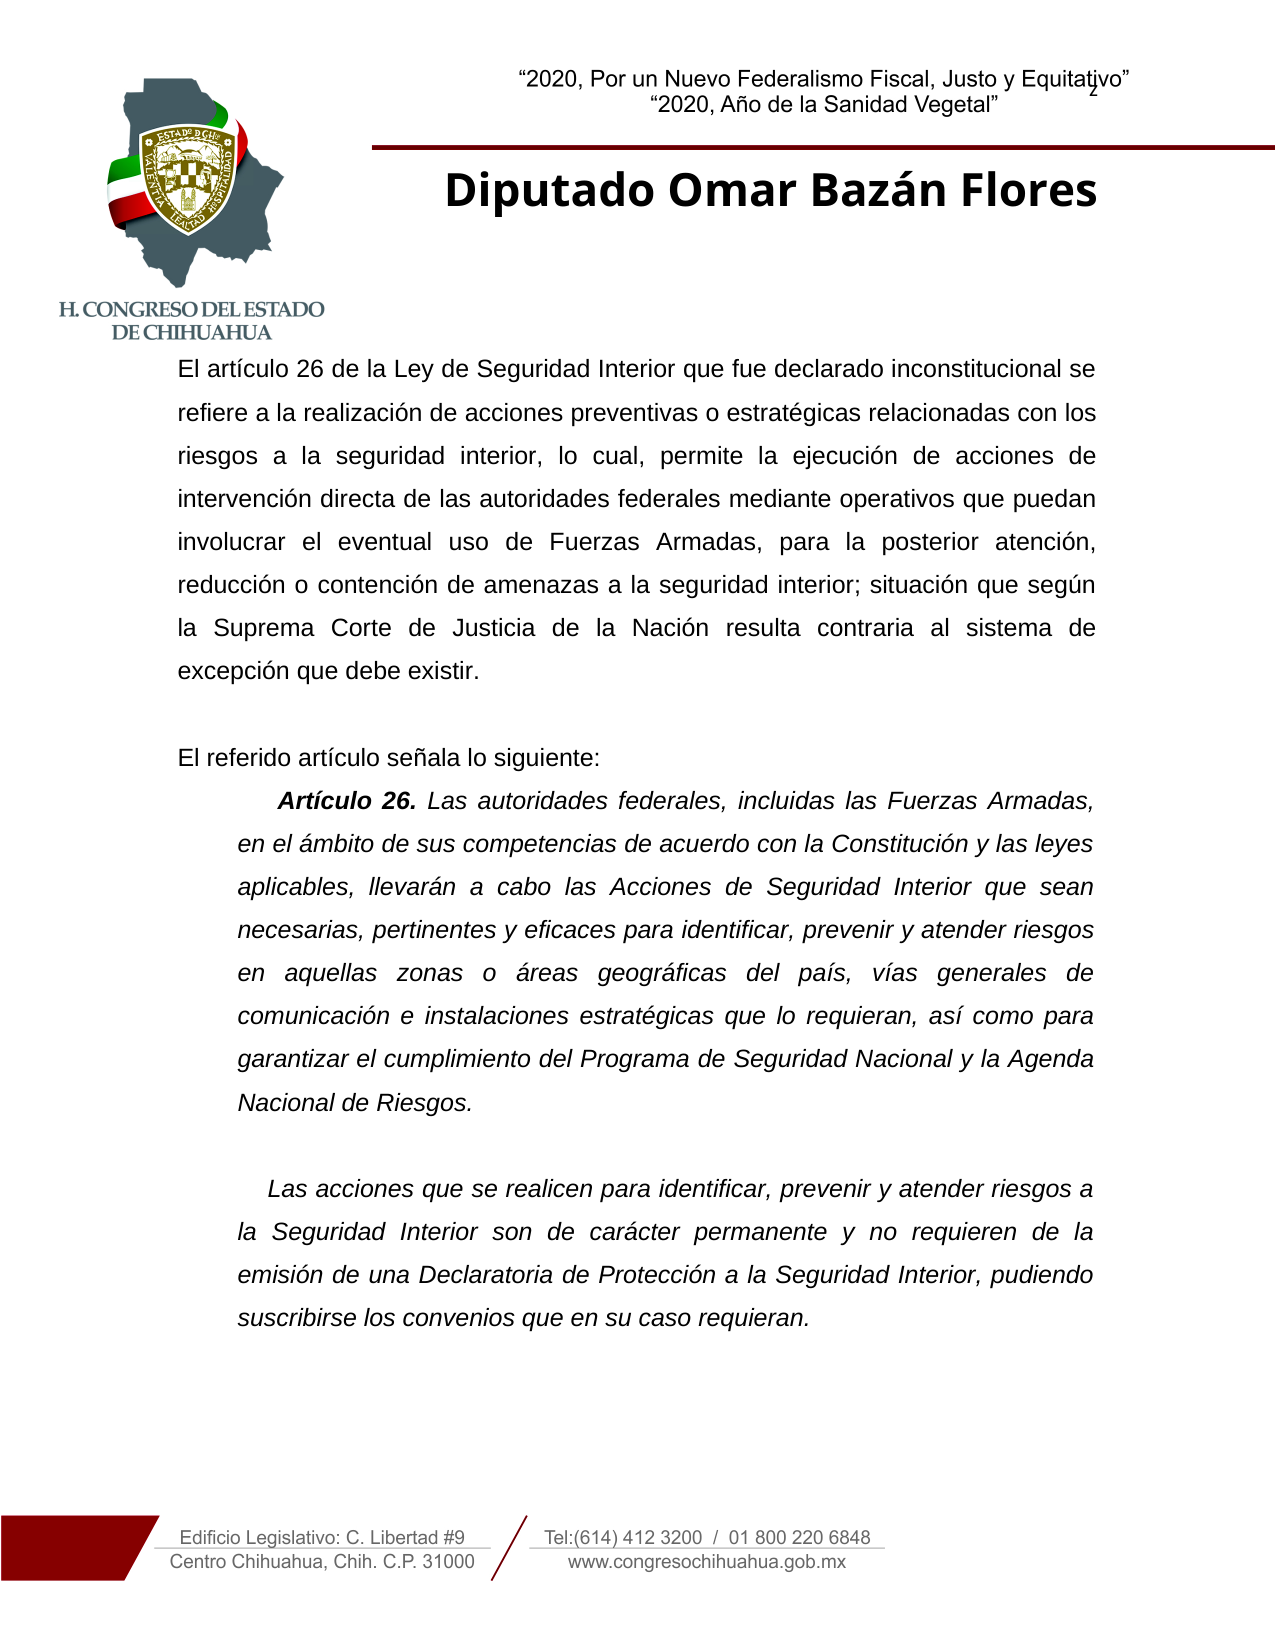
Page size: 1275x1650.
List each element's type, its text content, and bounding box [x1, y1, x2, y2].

text Artículo 26. Las autoridades federales, incluidas las Fuerzas Armadas, en el ámbito de sus competencias de acuerdo con la Constitución y las leyes aplicables, llevarán a cabo las Acciones de Seguridad Interior que sean necesarias, pertinentes y eficaces para identificar, prevenir y atender riesgos en aquellas zonas o áreas geográficas del país, vías generales de comunicación e instalaciones estratégicas que lo requieran, así como para garantizar el cumplimiento del Programa de Seguridad Nacional y la Agenda Nacional de Riesgos. [237, 786, 1098, 1116]
text El artículo 26 de la Ley de Seguridad Interior que fue declarado inconstitucional se refiere a la realización de acciones preventivas o estratégicas relacionadas con los riesgos a la seguridad interior, lo cual, permite la ejecución de acciones de intervención directa de las autoridades federales mediante operativos que puedan involucrar el eventual uso de Fuerzas Armadas, para la posterior atención, reducción o contención de amenazas a la seguridad interior; situación que según la Suprema Corte de Justicia de la Nación resulta contraria al sistema de excepción que debe existir. [177, 354, 1098, 685]
picture [0, 0, 1275, 1644]
text El referido artículo señala lo siguiente: [177, 742, 1098, 771]
text Las acciones que se realicen para identificar, prevenir y atender riesgos a la Seguridad Interior son de carácter permanente y no requieren de la emisión de una Declaratoria de Protección a la Seguridad Interior, pudiendo suscribirse los convenios que en su caso requieran. [237, 1174, 1098, 1332]
